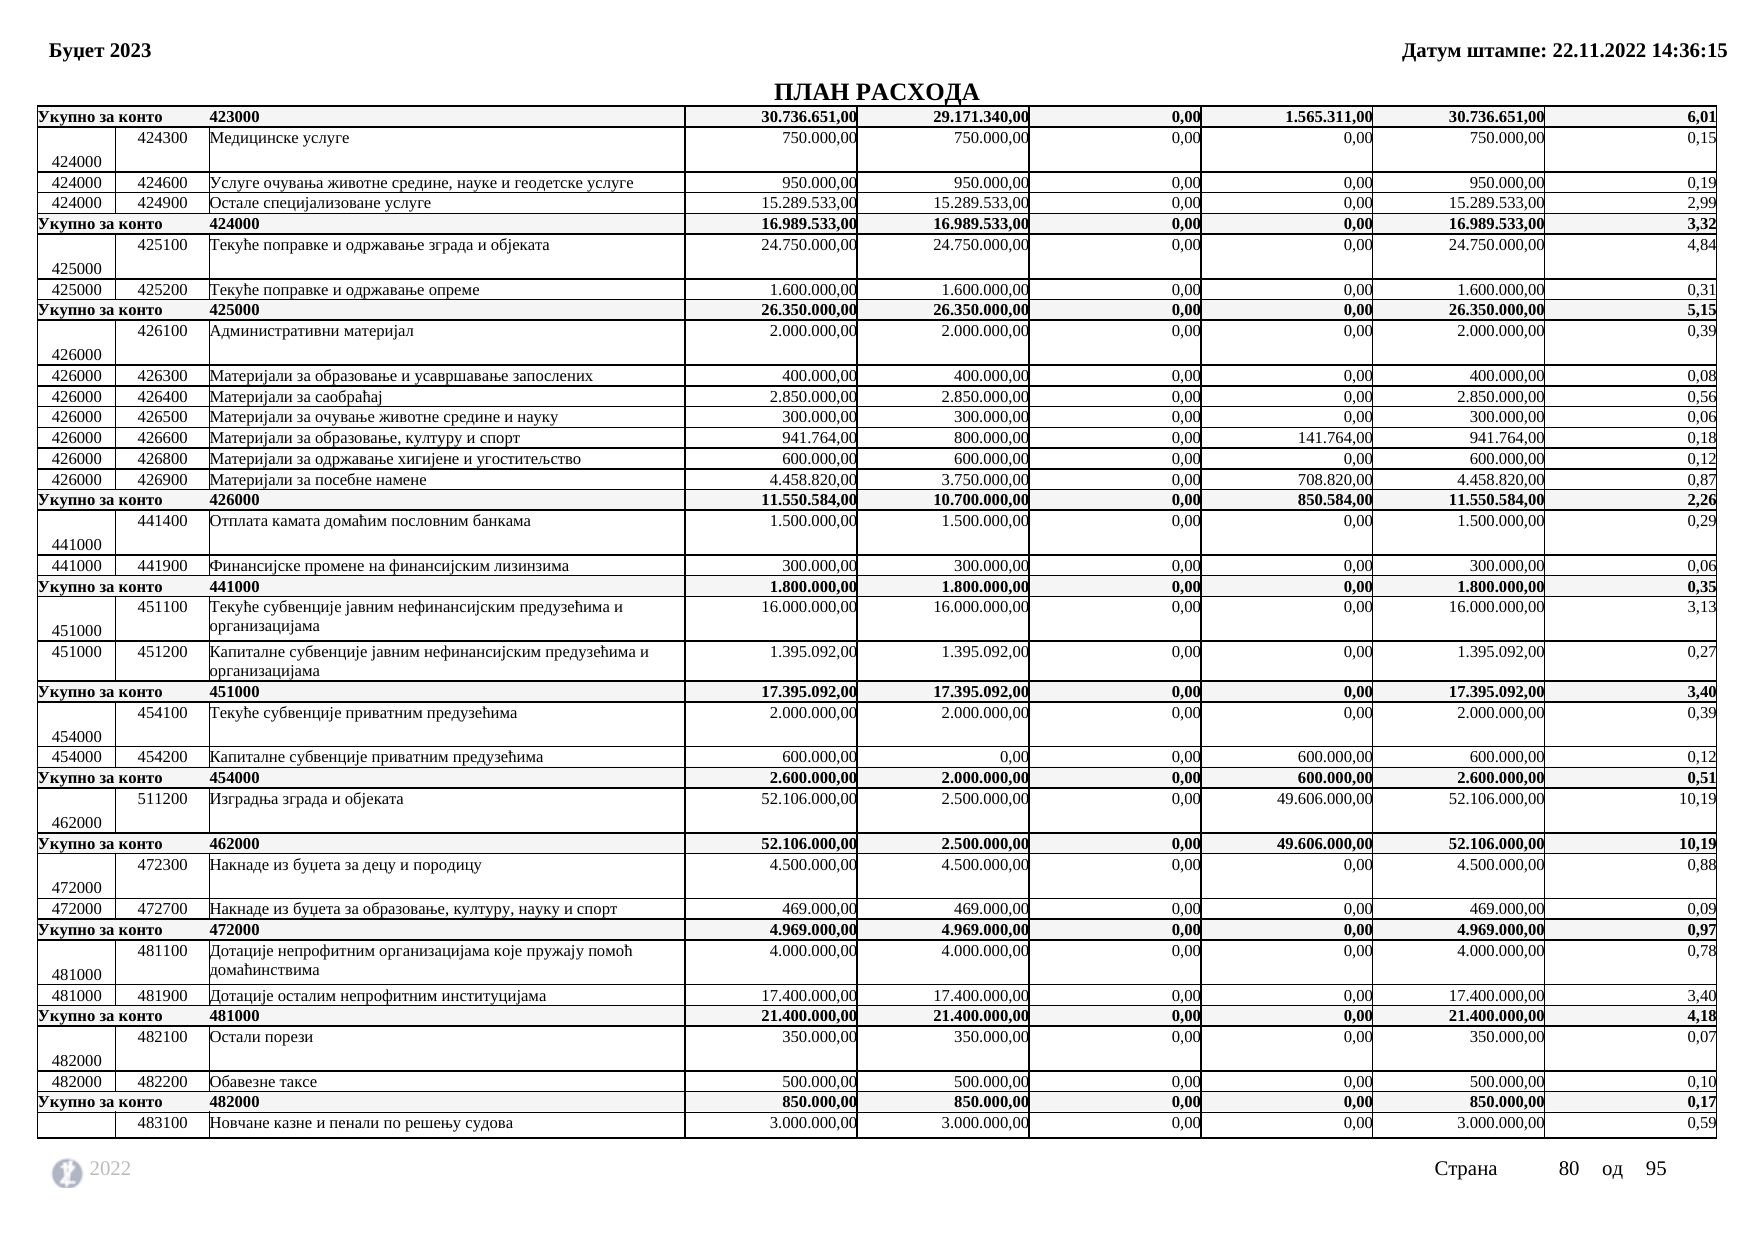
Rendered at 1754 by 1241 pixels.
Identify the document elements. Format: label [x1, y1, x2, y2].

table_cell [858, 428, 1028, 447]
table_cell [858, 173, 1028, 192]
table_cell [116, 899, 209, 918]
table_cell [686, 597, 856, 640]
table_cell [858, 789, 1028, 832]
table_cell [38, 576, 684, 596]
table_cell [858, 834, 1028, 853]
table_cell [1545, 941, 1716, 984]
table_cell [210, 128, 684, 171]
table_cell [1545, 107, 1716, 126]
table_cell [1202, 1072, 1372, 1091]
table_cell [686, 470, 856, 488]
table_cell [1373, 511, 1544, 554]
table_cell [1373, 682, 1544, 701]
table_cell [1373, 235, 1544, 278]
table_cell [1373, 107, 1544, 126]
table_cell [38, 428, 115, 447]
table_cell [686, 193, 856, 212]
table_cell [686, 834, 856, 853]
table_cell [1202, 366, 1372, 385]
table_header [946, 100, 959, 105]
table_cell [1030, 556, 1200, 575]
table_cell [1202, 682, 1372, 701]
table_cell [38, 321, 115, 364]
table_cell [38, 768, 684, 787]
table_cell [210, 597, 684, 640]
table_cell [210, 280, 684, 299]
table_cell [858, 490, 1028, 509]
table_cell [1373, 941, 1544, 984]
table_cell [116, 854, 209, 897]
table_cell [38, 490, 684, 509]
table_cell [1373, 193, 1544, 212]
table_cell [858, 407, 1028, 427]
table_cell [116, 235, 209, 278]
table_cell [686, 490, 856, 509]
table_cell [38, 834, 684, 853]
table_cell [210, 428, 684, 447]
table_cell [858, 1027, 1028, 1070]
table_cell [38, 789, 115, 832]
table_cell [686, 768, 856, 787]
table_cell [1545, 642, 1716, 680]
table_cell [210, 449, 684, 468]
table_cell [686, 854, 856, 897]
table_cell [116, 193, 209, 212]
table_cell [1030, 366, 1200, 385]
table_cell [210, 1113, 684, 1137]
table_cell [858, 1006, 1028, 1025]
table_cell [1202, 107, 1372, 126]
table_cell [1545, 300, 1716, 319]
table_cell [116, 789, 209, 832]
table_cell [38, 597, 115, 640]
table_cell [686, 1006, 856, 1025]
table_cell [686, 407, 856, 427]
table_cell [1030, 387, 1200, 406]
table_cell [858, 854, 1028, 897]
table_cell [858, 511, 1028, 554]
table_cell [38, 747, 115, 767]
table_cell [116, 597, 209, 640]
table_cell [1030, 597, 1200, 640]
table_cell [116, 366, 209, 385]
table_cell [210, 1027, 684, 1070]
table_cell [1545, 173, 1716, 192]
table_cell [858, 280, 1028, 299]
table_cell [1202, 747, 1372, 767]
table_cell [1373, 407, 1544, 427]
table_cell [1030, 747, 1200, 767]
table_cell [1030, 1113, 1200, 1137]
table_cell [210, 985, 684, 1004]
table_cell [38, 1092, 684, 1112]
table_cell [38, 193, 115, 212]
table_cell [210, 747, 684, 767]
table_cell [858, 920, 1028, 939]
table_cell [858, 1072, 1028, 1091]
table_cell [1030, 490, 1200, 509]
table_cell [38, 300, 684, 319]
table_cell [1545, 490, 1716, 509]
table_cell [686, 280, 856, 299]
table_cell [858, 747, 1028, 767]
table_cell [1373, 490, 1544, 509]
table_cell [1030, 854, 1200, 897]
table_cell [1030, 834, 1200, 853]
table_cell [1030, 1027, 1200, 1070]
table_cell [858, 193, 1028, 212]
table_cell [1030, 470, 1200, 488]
picture [48, 1155, 87, 1188]
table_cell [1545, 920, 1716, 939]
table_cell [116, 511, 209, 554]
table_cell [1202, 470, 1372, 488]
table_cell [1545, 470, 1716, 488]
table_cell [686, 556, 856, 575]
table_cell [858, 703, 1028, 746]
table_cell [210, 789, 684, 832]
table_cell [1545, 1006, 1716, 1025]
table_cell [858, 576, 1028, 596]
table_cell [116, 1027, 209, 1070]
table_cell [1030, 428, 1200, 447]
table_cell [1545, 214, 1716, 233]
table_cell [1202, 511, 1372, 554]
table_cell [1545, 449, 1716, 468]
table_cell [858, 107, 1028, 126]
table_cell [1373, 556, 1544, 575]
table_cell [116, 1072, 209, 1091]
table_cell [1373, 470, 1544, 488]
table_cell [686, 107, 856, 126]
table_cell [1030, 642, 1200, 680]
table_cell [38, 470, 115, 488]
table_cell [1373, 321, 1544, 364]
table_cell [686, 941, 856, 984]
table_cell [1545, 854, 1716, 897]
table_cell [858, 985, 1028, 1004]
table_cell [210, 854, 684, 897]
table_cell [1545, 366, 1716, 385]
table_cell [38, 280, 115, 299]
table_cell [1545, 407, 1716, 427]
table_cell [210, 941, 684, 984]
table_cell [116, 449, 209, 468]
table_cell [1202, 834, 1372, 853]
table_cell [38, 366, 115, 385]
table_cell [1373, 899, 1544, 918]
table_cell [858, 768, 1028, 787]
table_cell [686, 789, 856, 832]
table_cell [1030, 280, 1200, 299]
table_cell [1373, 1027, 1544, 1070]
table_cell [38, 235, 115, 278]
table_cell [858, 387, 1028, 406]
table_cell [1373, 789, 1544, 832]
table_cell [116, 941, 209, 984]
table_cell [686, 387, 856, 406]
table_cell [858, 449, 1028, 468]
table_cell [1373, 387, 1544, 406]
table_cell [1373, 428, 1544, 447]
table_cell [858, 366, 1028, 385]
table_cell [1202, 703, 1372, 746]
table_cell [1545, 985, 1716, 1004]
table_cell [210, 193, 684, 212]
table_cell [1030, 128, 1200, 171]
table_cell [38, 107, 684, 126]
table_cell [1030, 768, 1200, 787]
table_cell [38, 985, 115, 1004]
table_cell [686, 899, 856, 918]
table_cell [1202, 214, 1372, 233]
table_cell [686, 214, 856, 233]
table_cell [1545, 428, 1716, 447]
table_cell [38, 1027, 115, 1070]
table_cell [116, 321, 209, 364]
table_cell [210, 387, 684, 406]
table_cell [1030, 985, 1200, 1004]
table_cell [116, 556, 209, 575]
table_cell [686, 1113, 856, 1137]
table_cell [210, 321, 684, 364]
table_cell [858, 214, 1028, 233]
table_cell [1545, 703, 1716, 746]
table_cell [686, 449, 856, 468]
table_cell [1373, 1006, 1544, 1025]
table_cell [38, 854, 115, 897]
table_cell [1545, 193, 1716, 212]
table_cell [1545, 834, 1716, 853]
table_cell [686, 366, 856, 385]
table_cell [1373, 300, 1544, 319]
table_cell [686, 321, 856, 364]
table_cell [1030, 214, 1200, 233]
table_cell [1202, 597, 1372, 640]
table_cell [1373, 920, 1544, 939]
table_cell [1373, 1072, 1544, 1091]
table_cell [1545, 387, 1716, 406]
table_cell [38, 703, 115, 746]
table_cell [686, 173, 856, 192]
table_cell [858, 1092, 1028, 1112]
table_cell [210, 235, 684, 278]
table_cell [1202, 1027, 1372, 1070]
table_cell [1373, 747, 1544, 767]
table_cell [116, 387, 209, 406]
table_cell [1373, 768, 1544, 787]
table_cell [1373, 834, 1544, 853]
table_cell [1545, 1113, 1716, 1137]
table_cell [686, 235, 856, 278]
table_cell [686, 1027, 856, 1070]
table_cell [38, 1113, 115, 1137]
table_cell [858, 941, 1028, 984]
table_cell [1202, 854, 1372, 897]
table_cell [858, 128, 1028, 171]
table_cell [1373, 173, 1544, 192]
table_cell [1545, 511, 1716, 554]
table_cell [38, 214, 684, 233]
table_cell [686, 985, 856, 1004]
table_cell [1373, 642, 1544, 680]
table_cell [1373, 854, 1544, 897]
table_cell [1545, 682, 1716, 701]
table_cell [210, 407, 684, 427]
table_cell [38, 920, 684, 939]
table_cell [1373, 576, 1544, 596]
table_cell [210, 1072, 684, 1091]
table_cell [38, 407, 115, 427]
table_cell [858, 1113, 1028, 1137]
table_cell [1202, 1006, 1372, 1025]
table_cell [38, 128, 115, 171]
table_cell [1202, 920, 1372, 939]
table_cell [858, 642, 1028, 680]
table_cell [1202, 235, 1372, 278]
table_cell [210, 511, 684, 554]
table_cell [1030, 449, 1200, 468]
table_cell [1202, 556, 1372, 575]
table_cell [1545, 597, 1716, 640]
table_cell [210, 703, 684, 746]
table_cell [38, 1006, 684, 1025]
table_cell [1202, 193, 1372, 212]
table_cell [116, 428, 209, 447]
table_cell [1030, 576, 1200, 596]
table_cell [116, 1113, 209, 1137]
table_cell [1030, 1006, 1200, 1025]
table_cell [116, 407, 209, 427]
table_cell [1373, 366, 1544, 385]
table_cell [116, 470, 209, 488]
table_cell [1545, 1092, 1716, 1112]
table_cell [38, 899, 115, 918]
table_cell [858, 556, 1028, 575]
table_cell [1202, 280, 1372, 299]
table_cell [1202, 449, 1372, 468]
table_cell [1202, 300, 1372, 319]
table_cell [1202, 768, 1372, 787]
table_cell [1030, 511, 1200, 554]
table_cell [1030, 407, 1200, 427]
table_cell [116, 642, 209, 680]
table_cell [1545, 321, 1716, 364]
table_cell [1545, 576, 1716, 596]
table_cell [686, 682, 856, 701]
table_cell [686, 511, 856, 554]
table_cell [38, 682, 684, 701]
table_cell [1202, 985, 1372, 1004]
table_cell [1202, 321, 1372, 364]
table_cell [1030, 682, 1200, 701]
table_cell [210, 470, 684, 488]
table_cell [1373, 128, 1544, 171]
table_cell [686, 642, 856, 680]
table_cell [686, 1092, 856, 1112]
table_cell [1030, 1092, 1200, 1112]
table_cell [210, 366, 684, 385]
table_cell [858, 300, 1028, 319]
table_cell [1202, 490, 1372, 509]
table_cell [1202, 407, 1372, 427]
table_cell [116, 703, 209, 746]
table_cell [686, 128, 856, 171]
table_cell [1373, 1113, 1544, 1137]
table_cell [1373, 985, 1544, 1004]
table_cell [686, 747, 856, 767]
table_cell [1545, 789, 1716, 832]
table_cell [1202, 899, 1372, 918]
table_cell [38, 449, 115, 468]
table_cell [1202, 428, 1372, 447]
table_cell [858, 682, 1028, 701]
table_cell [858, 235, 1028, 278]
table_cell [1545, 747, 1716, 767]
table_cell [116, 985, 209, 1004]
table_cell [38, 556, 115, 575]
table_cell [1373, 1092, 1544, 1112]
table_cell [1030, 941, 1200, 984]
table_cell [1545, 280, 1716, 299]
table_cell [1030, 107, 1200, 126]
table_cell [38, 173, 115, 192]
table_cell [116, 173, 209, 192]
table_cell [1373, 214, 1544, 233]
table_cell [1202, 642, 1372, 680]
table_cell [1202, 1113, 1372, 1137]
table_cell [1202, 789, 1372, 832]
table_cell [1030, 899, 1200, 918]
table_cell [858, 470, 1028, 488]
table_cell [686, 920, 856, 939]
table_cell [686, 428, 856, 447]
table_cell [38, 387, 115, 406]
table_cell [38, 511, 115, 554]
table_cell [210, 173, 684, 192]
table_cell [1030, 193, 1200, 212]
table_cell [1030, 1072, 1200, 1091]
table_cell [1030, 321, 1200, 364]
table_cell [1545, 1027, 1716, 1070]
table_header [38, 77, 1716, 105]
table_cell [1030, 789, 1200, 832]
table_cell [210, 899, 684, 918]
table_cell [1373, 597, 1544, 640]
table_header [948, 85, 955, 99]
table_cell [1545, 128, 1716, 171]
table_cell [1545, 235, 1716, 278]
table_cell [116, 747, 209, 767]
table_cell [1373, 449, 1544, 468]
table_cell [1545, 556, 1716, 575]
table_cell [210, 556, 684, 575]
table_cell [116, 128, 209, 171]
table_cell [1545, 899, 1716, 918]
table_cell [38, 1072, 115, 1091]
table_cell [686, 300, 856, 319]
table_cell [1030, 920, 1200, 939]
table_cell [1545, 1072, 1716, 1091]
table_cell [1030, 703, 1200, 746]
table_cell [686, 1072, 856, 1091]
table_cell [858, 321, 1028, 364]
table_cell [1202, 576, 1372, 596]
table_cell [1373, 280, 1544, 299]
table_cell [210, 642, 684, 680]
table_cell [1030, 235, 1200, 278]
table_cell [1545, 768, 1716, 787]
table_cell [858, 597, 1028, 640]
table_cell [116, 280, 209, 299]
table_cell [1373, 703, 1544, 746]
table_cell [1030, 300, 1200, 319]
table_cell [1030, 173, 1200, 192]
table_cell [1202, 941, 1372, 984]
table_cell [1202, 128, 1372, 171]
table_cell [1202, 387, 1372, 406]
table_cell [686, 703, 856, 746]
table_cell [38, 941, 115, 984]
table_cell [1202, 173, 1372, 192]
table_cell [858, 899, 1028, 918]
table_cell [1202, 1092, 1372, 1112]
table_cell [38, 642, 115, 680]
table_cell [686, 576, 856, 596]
